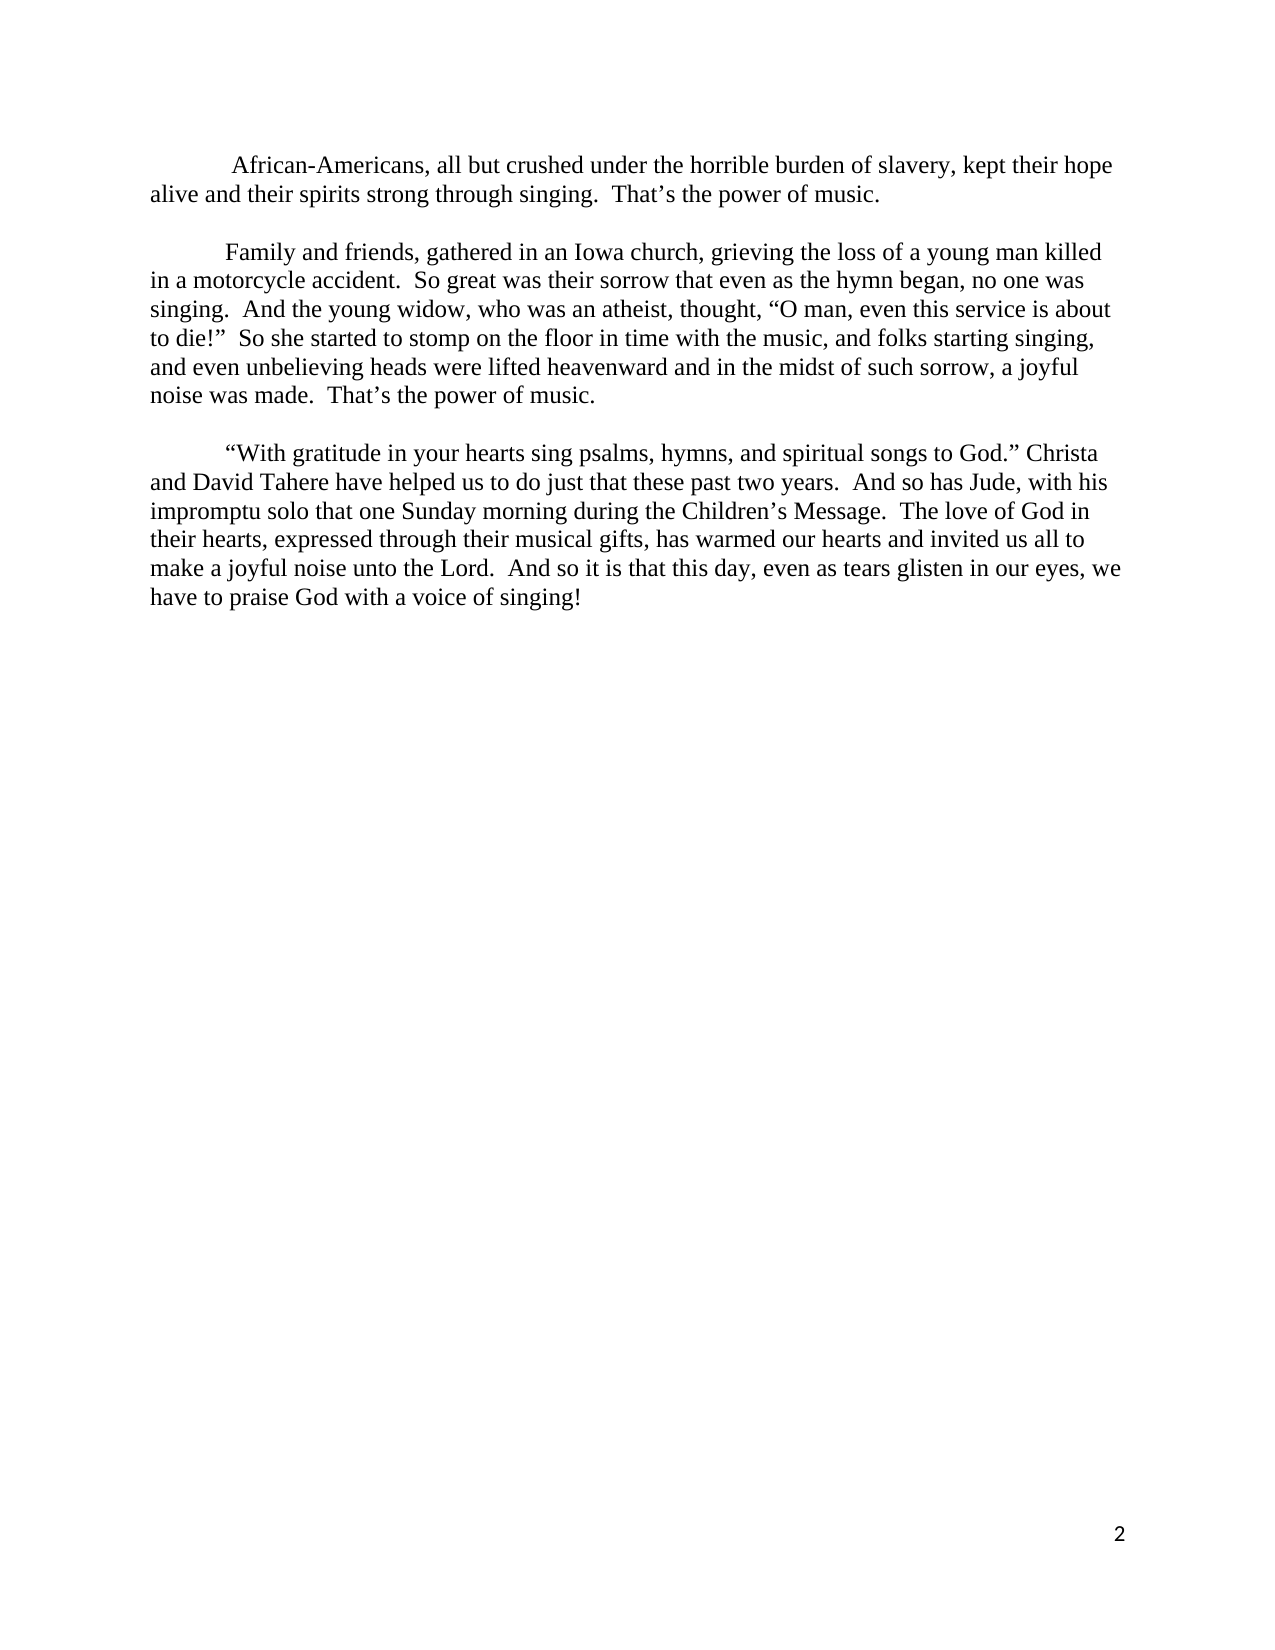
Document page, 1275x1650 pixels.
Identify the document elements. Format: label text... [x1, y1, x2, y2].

text Family and friends, gathered in an Iowa church, grieving the loss of a young man killed in a motorcycle accident. So great was their sorrow that even as the hymn began, no one was singing. And the young widow, who was an atheist, thought, “O man, even this service is about to die!” So she started to stomp on the floor in time with the music, and folks starting singing, and even unbelieving heads were lifted heavenward and in the midst of such sorrow, a joyful noise was made. That’s the power of music. [150, 237, 1125, 409]
text African-Americans, all but crushed under the horrible burden of slavery, kept their hope alive and their spirits strong through singing. That’s the power of music. [150, 150, 1125, 207]
text “With gratitude in your hearts sing psalms, hymns, and spiritual songs to God.” Christa and David Tahere have helped us to do just that these past two years. And so has Jude, with his impromptu solo that one Sunday morning during the Children’s Message. The love of God in their hearts, expressed through their musical gifts, has warmed our hearts and invited us all to make a joyful noise unto the Lord. And so it is that this day, even as tears glisten in our eyes, we have to praise God with a voice of singing! [150, 438, 1125, 611]
